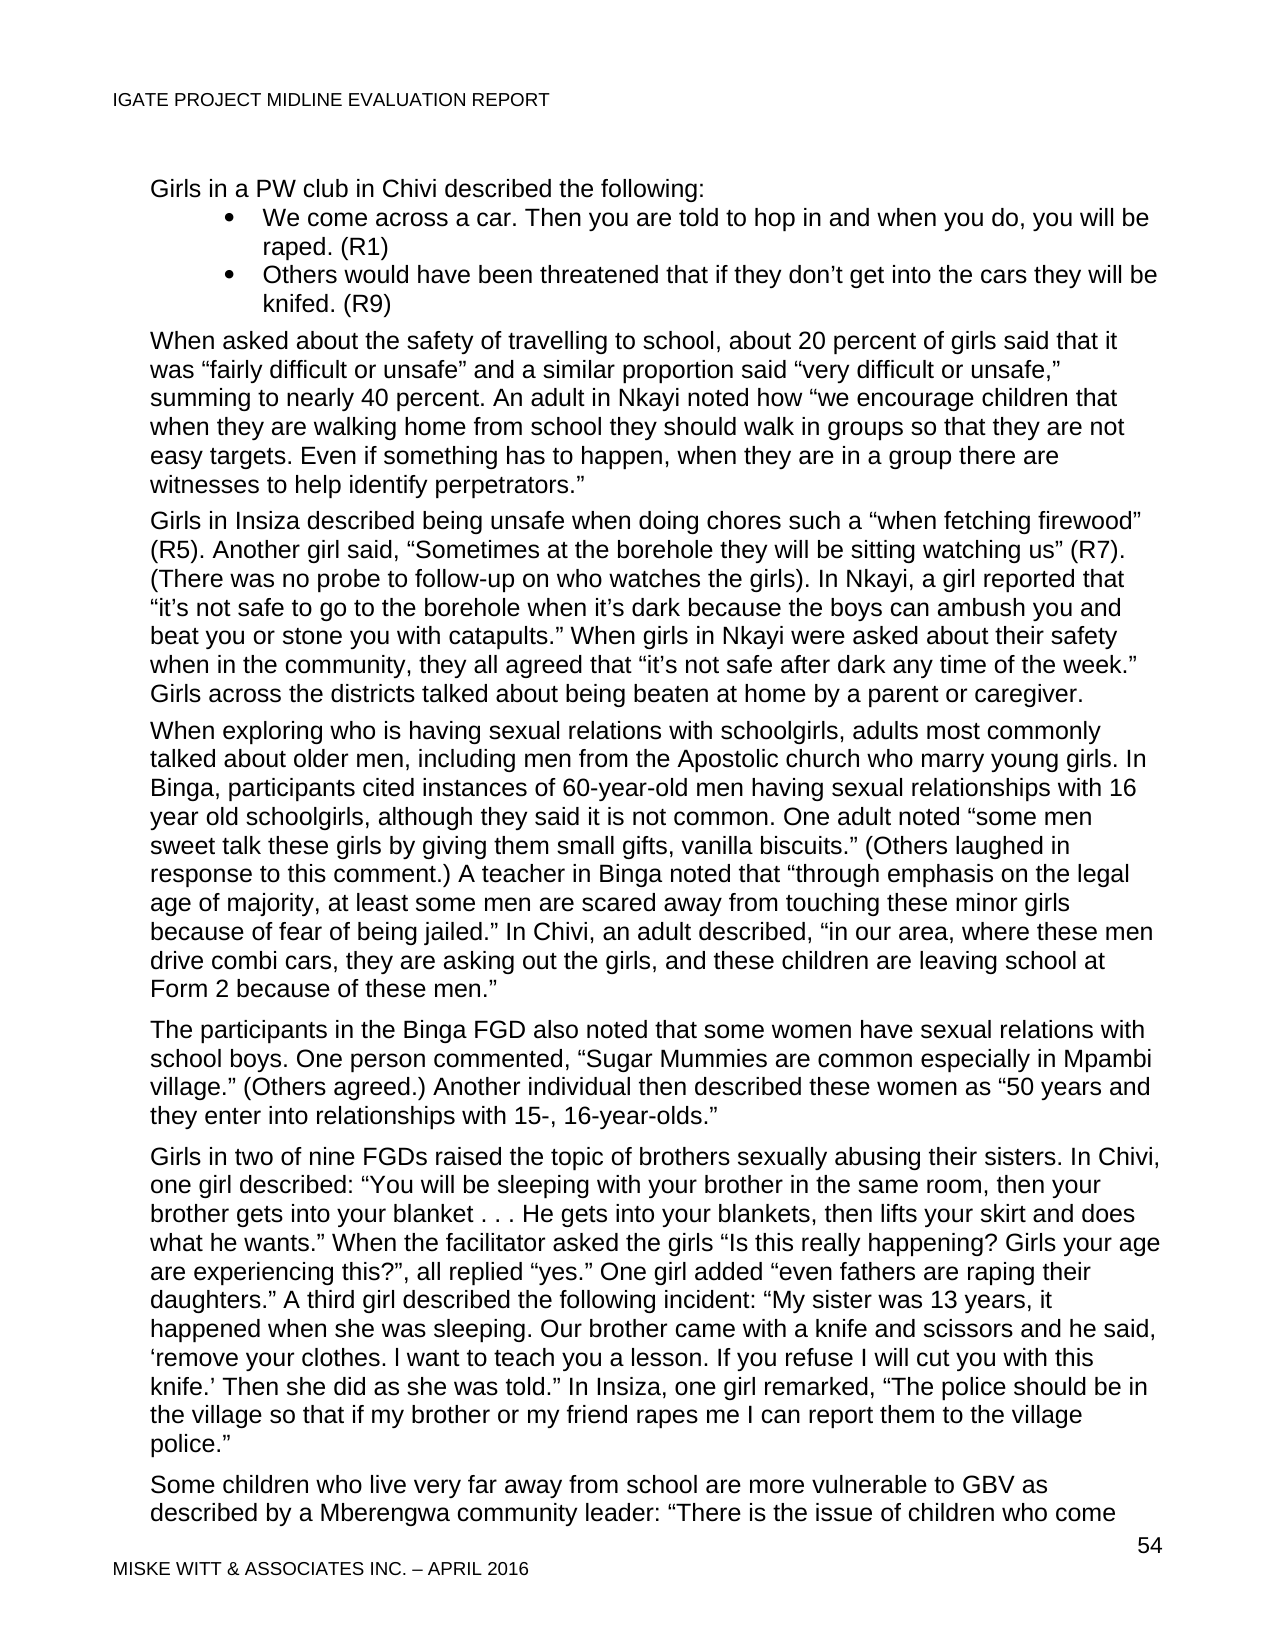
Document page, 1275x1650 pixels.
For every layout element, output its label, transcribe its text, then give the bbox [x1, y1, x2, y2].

list Girls in Insiza described being unsafe when doing chores such a “when fetching firewood” (R5). Another girl said, “Sometimes at the borehole they will be sitting watching us” (R7). (There was no probe to follow-up on who watches the girls). In Nkayi, a girl reported that “it’s not safe to go to the borehole when it’s dark because the boys can ambush you and beat you or stone you with catapults.” When girls in Nkayi were asked about their safety when in the community, they all agreed that “it’s not safe after dark any time of the week.” Girls across the districts talked about being beaten at home by a parent or caregiver. [150, 506, 1162, 708]
list The participants in the Binga FGD also noted that some women have sexual relations with school boys. One person commented, “Sugar Mummies are common especially in Mpambi village.” (Others agreed.) Another individual then described these women as “50 years and they enter into relationships with 15-, 16-year-olds.” [150, 1015, 1162, 1130]
list Girls in a PW club in Chivi described the following: [150, 174, 1162, 203]
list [150, 1470, 1162, 1527]
list When asked about the safety of travelling to school, about 20 percent of girls said that it was “fairly difficult or unsafe” and a similar proportion said “very difficult or unsafe,” summing to nearly 40 percent. An adult in Nkayi noted how “we encourage children that when they are walking home from school they should walk in groups so that they are not easy targets. Even if something has to happen, when they are in a group there are witnesses to help identify perpetrators.” [150, 326, 1162, 498]
list Others would have been threatened that if they don’t get into the cars they will be knifed. (R9) [225, 260, 1162, 318]
list When exploring who is having sexual relations with schoolgirls, adults most commonly talked about older men, including men from the Apostolic church who marry young girls. In Binga, participants cited instances of 60-year-old men having sexual relationships with 16 year old schoolgirls, although they said it is not common. One adult noted “some men sweet talk these girls by giving them small gifts, vanilla biscuits.” (Others laughed in response to this comment.) A teacher in Binga noted that “through emphasis on the legal age of majority, at least some men are scared away from touching these minor girls because of fear of being jailed.” In Chivi, an adult described, “in our area, where these men drive combi cars, they are asking out the girls, and these children are leaving school at Form 2 because of these men.” [150, 716, 1162, 1003]
list Girls in two of nine FGDs raised the topic of brothers sexually abusing their sisters. In Chivi, one girl described: “You will be sleeping with your brother in the same room, then your brother gets into your blanket . . . He gets into your blankets, then lifts your skirt and does what he wants.” When the facilitator asked the girls “Is this really happening? Girls your age are experiencing this?”, all replied “yes.” One girl added “even fathers are raping their daughters.” A third girl described the following incident: “My sister was 13 years, it happened when she was sleeping. Our brother came with a knife and scissors and he said, ‘remove your clothes. l want to teach you a lesson. If you refuse I will cut you with this knife.’ Then she did as she was told.” In Insiza, one girl remarked, “The police should be in the village so that if my brother or my friend rapes me I can report them to the village police.” [150, 1142, 1162, 1458]
list We come across a car. Then you are told to hop in and when you do, you will be raped. (R1) [225, 203, 1162, 260]
